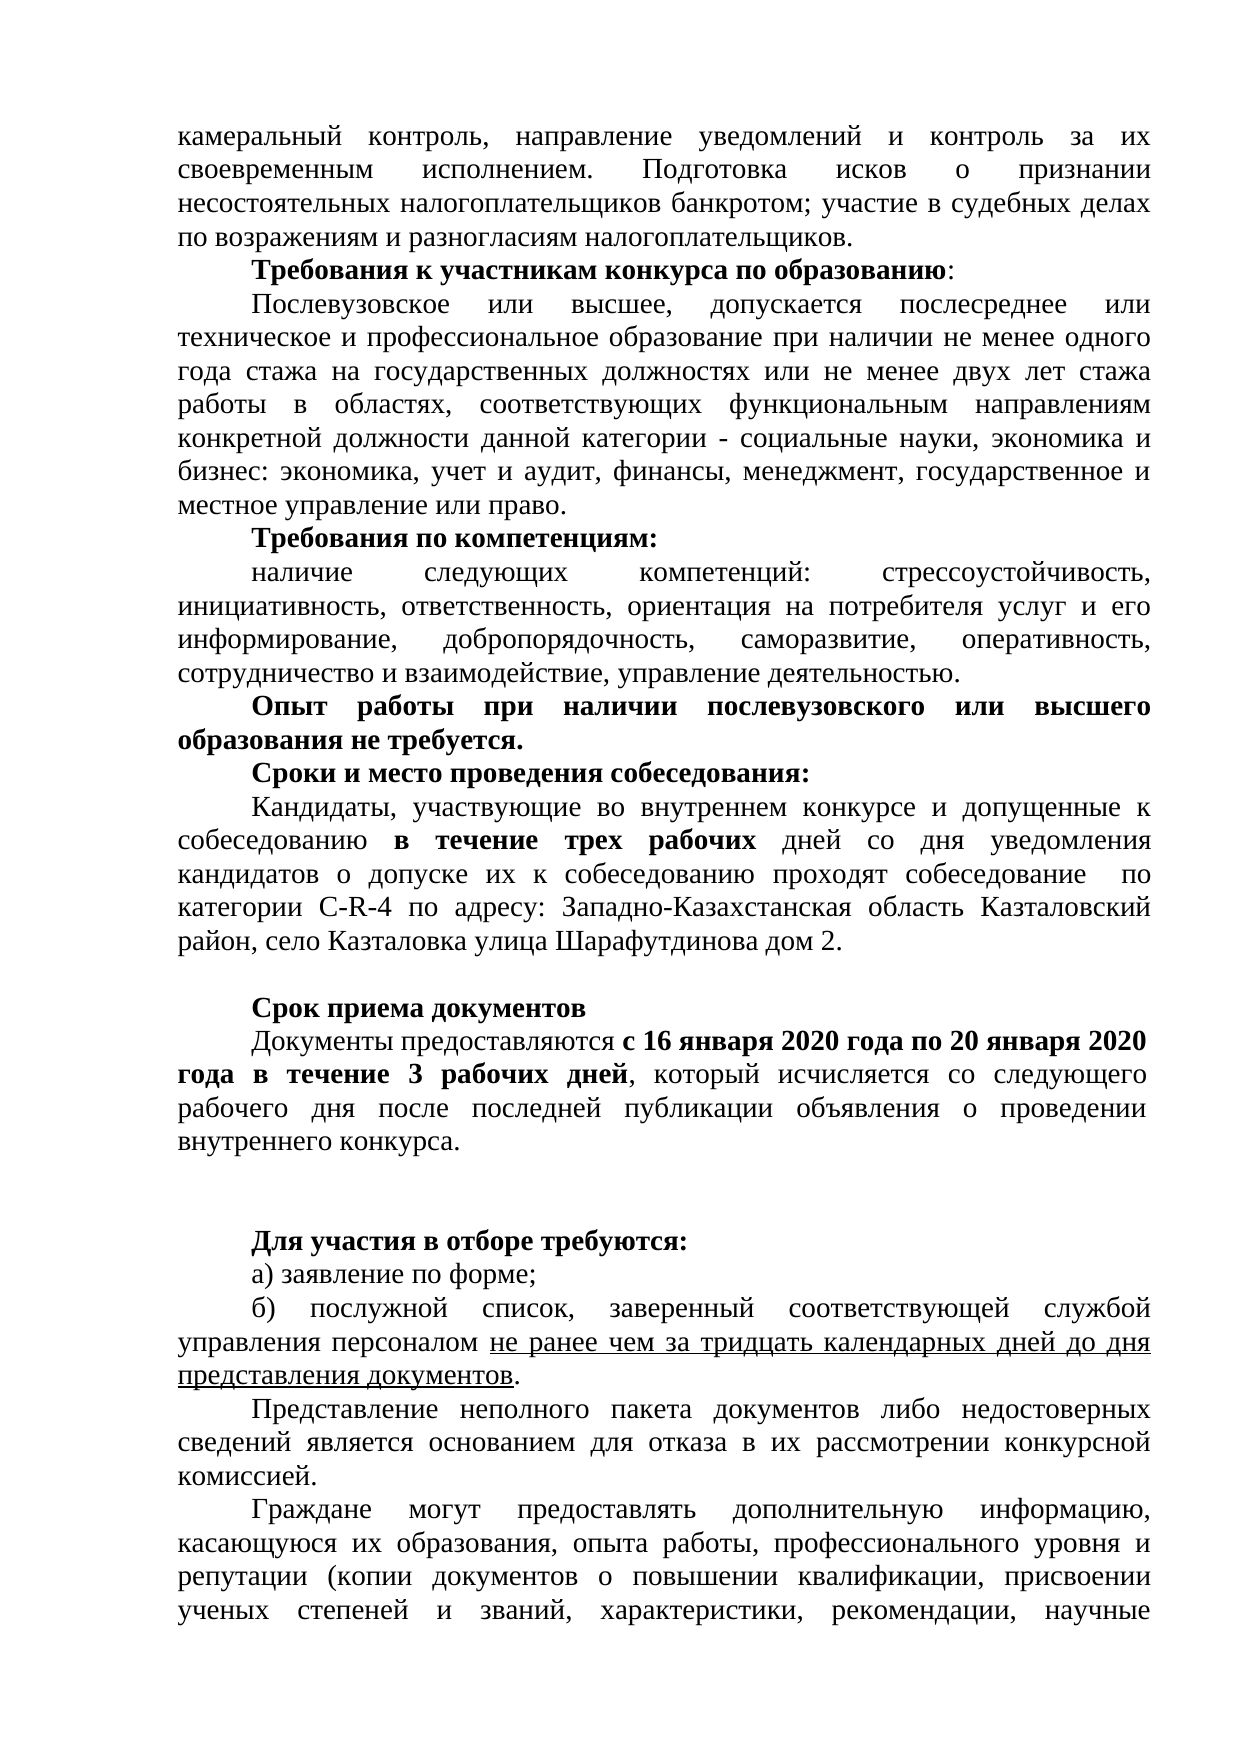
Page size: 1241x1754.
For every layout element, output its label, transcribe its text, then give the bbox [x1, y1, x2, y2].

text Послевузовское или высшее, допускается послесреднее или техническое и профессиональное образование при наличии не менее одного года стажа на государственных должностях или не менее двух лет стажа работы в областях, соответствующих функциональным направлениям конкретной должности данной категории - социальные науки, экономика и бизнес: экономика, учет и аудит, финансы, менеджмент, государственное и местное управление или право. [177, 286, 1152, 521]
text Опыт работы при наличии послевузовского или высшего образования не требуется. [177, 688, 1152, 755]
text Документы предоставляются с 16 января 2020 года по 20 января 2020 года в течение 3 рабочих дней, который исчисляется со следующего рабочего дня после последней публикации объявления о проведении внутреннего конкурса. [177, 1024, 1147, 1157]
text а) заявление по форме; [177, 1257, 1152, 1290]
text Представление неполного пакета документов либо недостоверных сведений является основанием для отказа в их рассмотрении конкурсной комиссией. [177, 1391, 1152, 1491]
text Для участия в отборе требуются: [177, 1223, 1152, 1257]
text Кандидаты, участвующие во внутреннем конкурсе и допущенные к собеседованию в течение трех рабочих дней со дня уведомления кандидатов о допуске их к собеседованию проходят собеседование по категории С-R-4 по адресу: Западно-Казахстанская область Казталовский район, село Казталовка улица Шарафутдинова дом 2. [177, 789, 1152, 957]
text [177, 118, 1152, 252]
text Требования к участникам конкурса по образованию: [177, 252, 1152, 286]
text б) послужной список, заверенный соответствующей службой управления персоналом не ранее чем за тридцать календарных дней до дня представления документов. [177, 1290, 1152, 1391]
text Сроки и место проведения собеседования: [177, 755, 1152, 789]
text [177, 1491, 1152, 1626]
text наличие следующих компетенций: стрессоустойчивость, инициативность, ответственность, ориентация на потребителя услуг и его информирование, добропорядочность, саморазвитие, оперативность, сотрудничество и взаимодействие, управление деятельностью. [177, 554, 1152, 688]
text Срок приема документов [177, 990, 1152, 1024]
subtitle Требования по компетенциям: [177, 521, 1152, 554]
